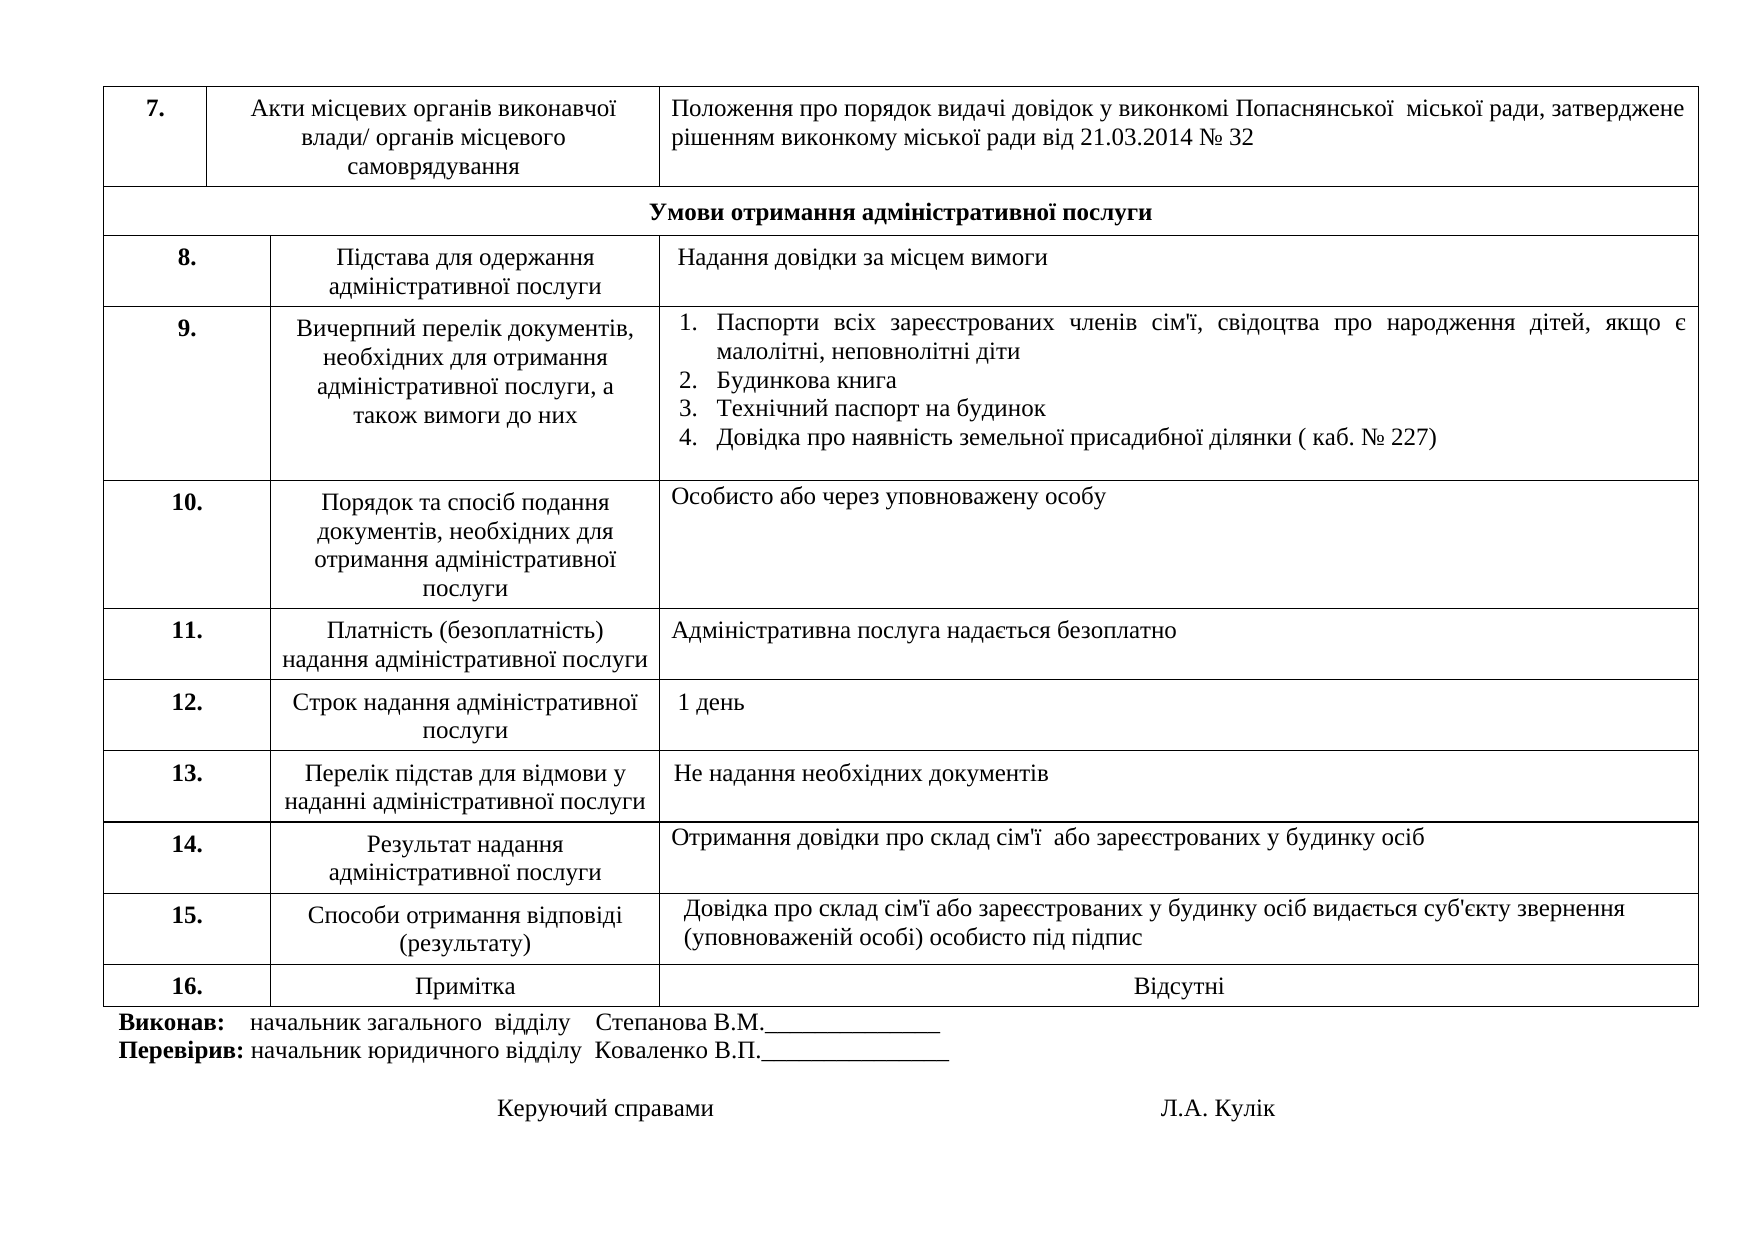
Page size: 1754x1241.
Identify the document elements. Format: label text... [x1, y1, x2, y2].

table_cell Особисто або через уповноважену особу [660, 481, 1698, 608]
table_cell Способи отримання відповіді (результату) [271, 894, 659, 963]
table_cell Отримання довідки про склад сім'ї або зареєстрованих у будинку осіб [660, 823, 1698, 892]
table_cell Положення про порядок видачі довідок у виконкомі Попаснянської міської ради, затверджене рішенням виконкому міської ради від 21.03.2014 № 32 [660, 87, 1698, 186]
table_cell Надання довідки за місцем вимоги [660, 236, 1698, 306]
table_cell Вичерпний перелік документів, необхідних для отримання адміністративної послуги, а також вимоги до них [271, 307, 659, 480]
table_cell 15. [104, 894, 270, 963]
text Перевірив: начальник юридичного відділу Коваленко В.П._______________ [89, 1036, 1683, 1064]
table_cell Строк надання адміністративної послуги [271, 680, 659, 750]
table_cell Акти місцевих органів виконавчої влади/ органів місцевого самоврядування [207, 87, 659, 186]
table_cell Не надання необхідних документів [660, 751, 1698, 821]
text Виконав: начальник загального відділу Степанова В.М.______________ [89, 1007, 1683, 1036]
table_cell Довідка про склад сім'ї або зареєстрованих у будинку осіб видається суб'єкту звернення (уповноваженій особі) особисто під підпис [660, 894, 1698, 963]
table_cell 13. [104, 751, 270, 821]
table_cell 9. [104, 307, 270, 480]
table_cell Результат надання адміністративної послуги [271, 823, 659, 892]
table_cell 11. [104, 609, 270, 679]
table_cell Платність (безоплатність) надання адміністративної послуги [271, 609, 659, 679]
table_cell Підстава для одержання адміністративної послуги [271, 236, 659, 306]
table_cell Порядок та спосіб подання документів, необхідних для отримання адміністративної послуги [271, 481, 659, 608]
table_cell 1 день [660, 680, 1698, 750]
table_cell Паспорти всіх зареєстрованих членів сім'ї, свідоцтва про народження дітей, якщо є малолітні, неповнолітні діти Будинкова книга Технічний паспорт на будинок Довідка про наявність земельної присадибної ділянки ( каб. № 227) [660, 307, 1698, 480]
table_cell Умови отримання адміністративної послуги [104, 187, 1698, 235]
table_cell 7. [104, 87, 206, 186]
table_cell Адміністративна послуга надається безоплатно [660, 609, 1698, 679]
table_cell Примітка [271, 965, 659, 1006]
text Керуючий справами Л.А. Кулік [89, 1093, 1683, 1122]
table_cell Відсутні [660, 965, 1698, 1006]
table_cell 14. [104, 823, 270, 892]
table_cell 12. [104, 680, 270, 750]
table_cell 8. [104, 236, 270, 306]
table_cell 16. [104, 965, 270, 1006]
table_cell 10. [104, 481, 270, 608]
table_cell Перелік підстав для відмови у наданні адміністративної послуги [271, 751, 659, 821]
